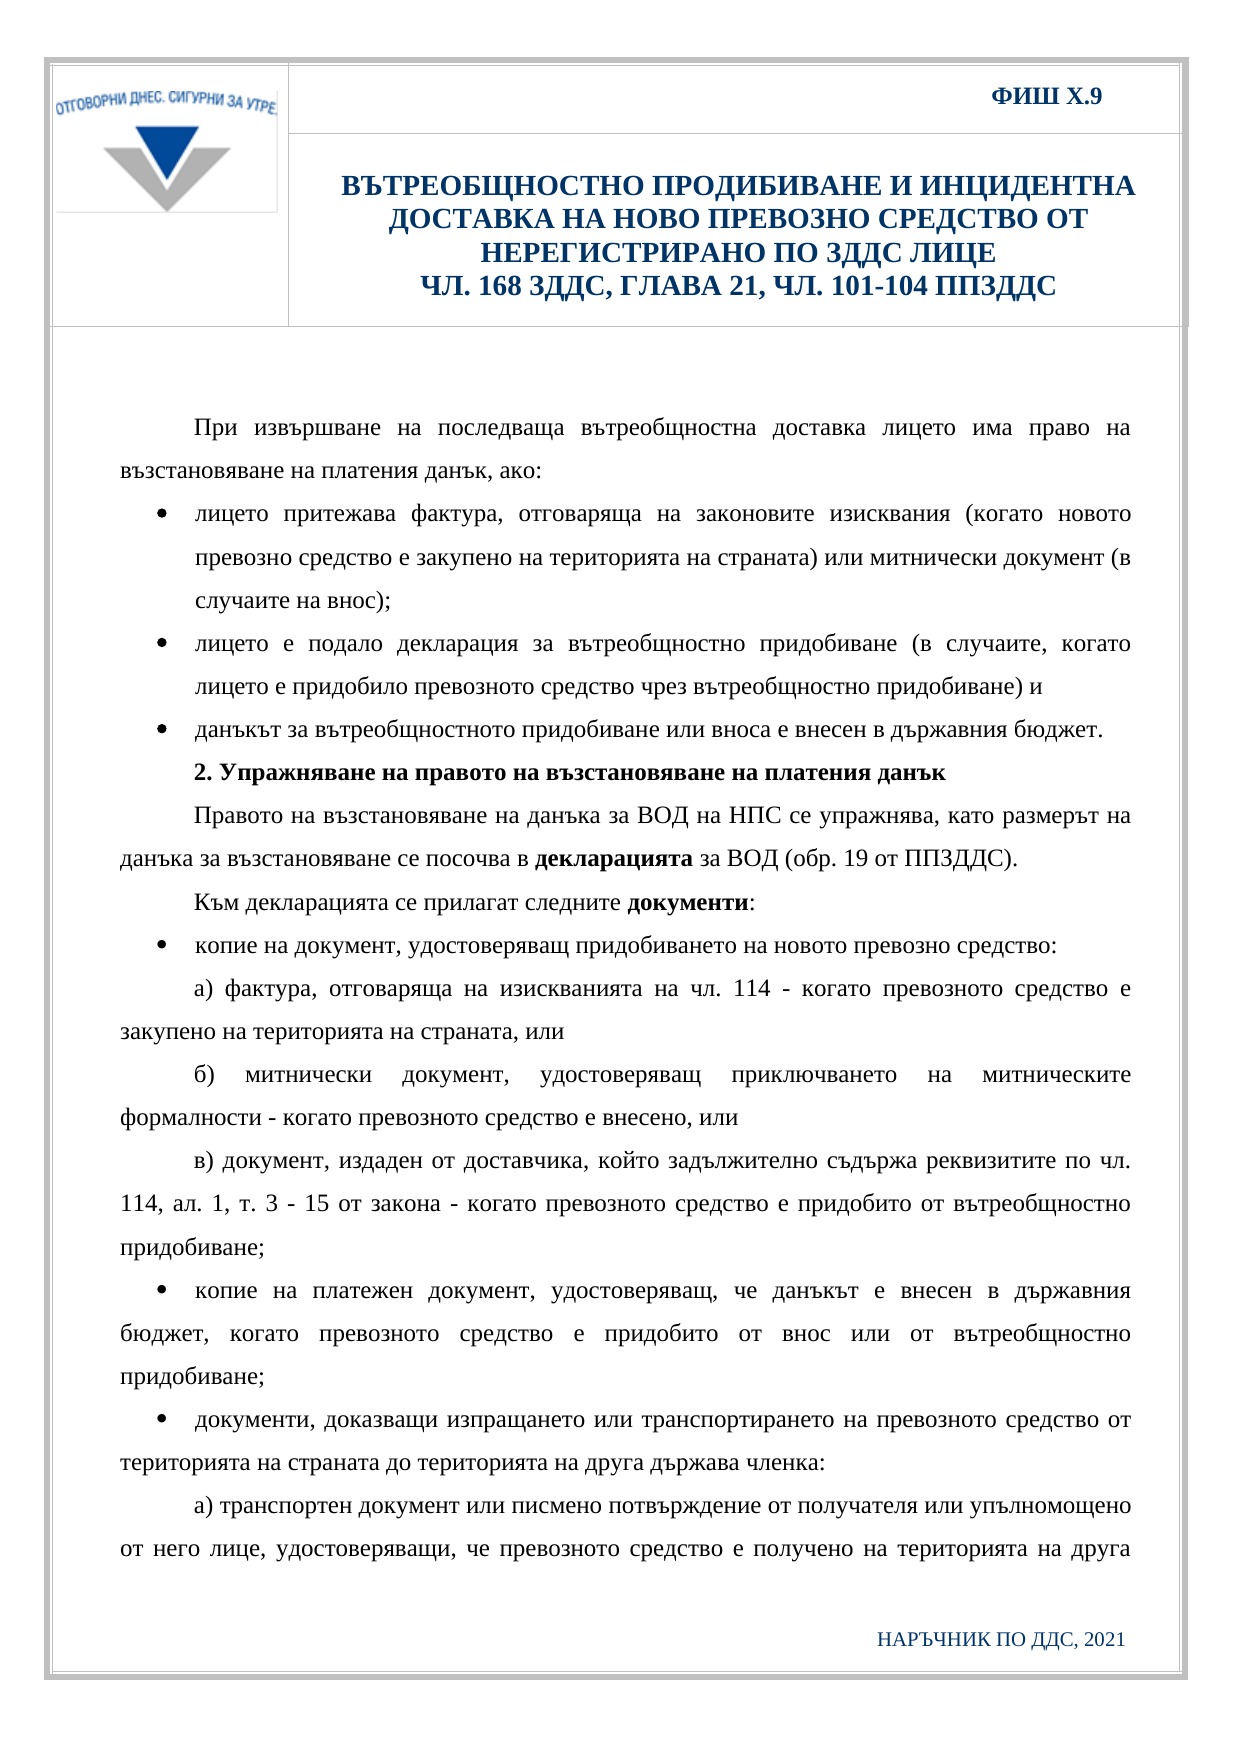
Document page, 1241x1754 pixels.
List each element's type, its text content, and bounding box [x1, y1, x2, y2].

text При извършване на последваща вътреобщностна доставка лицето има право на възстановяване на платения данък, ако: [120, 412, 1132, 484]
text в) документ, издаден от доставчика, който задължително съдържа реквизитите по чл. 114, ал. 1, т. 3 - 15 от закона - когато превозното средство е придобито от вътреобщностно придобиване; [120, 1145, 1132, 1260]
text Към декларацията се прилагат следните документи: [120, 887, 1132, 915]
text Правото на възстановяване на данъка за ВОД на НПС се упражнява, като размерът на данъка за възстановяване се посочва в декларацията за ВОД (обр. 19 от ППЗДДС). [120, 800, 1132, 872]
list лицето е подало декларация за вътреобщностно придобиване (в случаите, когато лицето е придобило превозното средство чрез вътреобщностно придобиване) и [157, 628, 1132, 700]
list документи, доказващи изпращането или транспортирането на превозното средство от територията на страната до територията на друга държава членка: [120, 1404, 1132, 1476]
list данъкът за вътреобщностното придобиване или вноса е внесен в държавния бюджет. [157, 714, 1132, 743]
list копие на платежен документ, удостоверяващ, че данъкът е внесен в държавния бюджет, когато превозното средство е придобито от внос или от вътреобщностно придобиване; [120, 1275, 1132, 1390]
text а) фактура, отговаряща на изискванията на чл. 114 - когато превозното средство е закупено на територията на страната, или [120, 973, 1132, 1045]
text б) митнически документ, удостоверяващ приключването на митническите формалности - когато превозното средство е внесено, или [120, 1059, 1132, 1131]
picture [56, 91, 278, 214]
text 2. Упражняване на правото на възстановяване на платения данък [120, 757, 1132, 786]
list лицето притежава фактура, отговаряща на законовите изисквания (когато новото превозно средство е закупено на територията на страната) или митнически документ (в случаите на внос); [157, 498, 1132, 613]
list копие на документ, удостоверяващ придобиването на новото превозно средство: [157, 930, 1132, 958]
